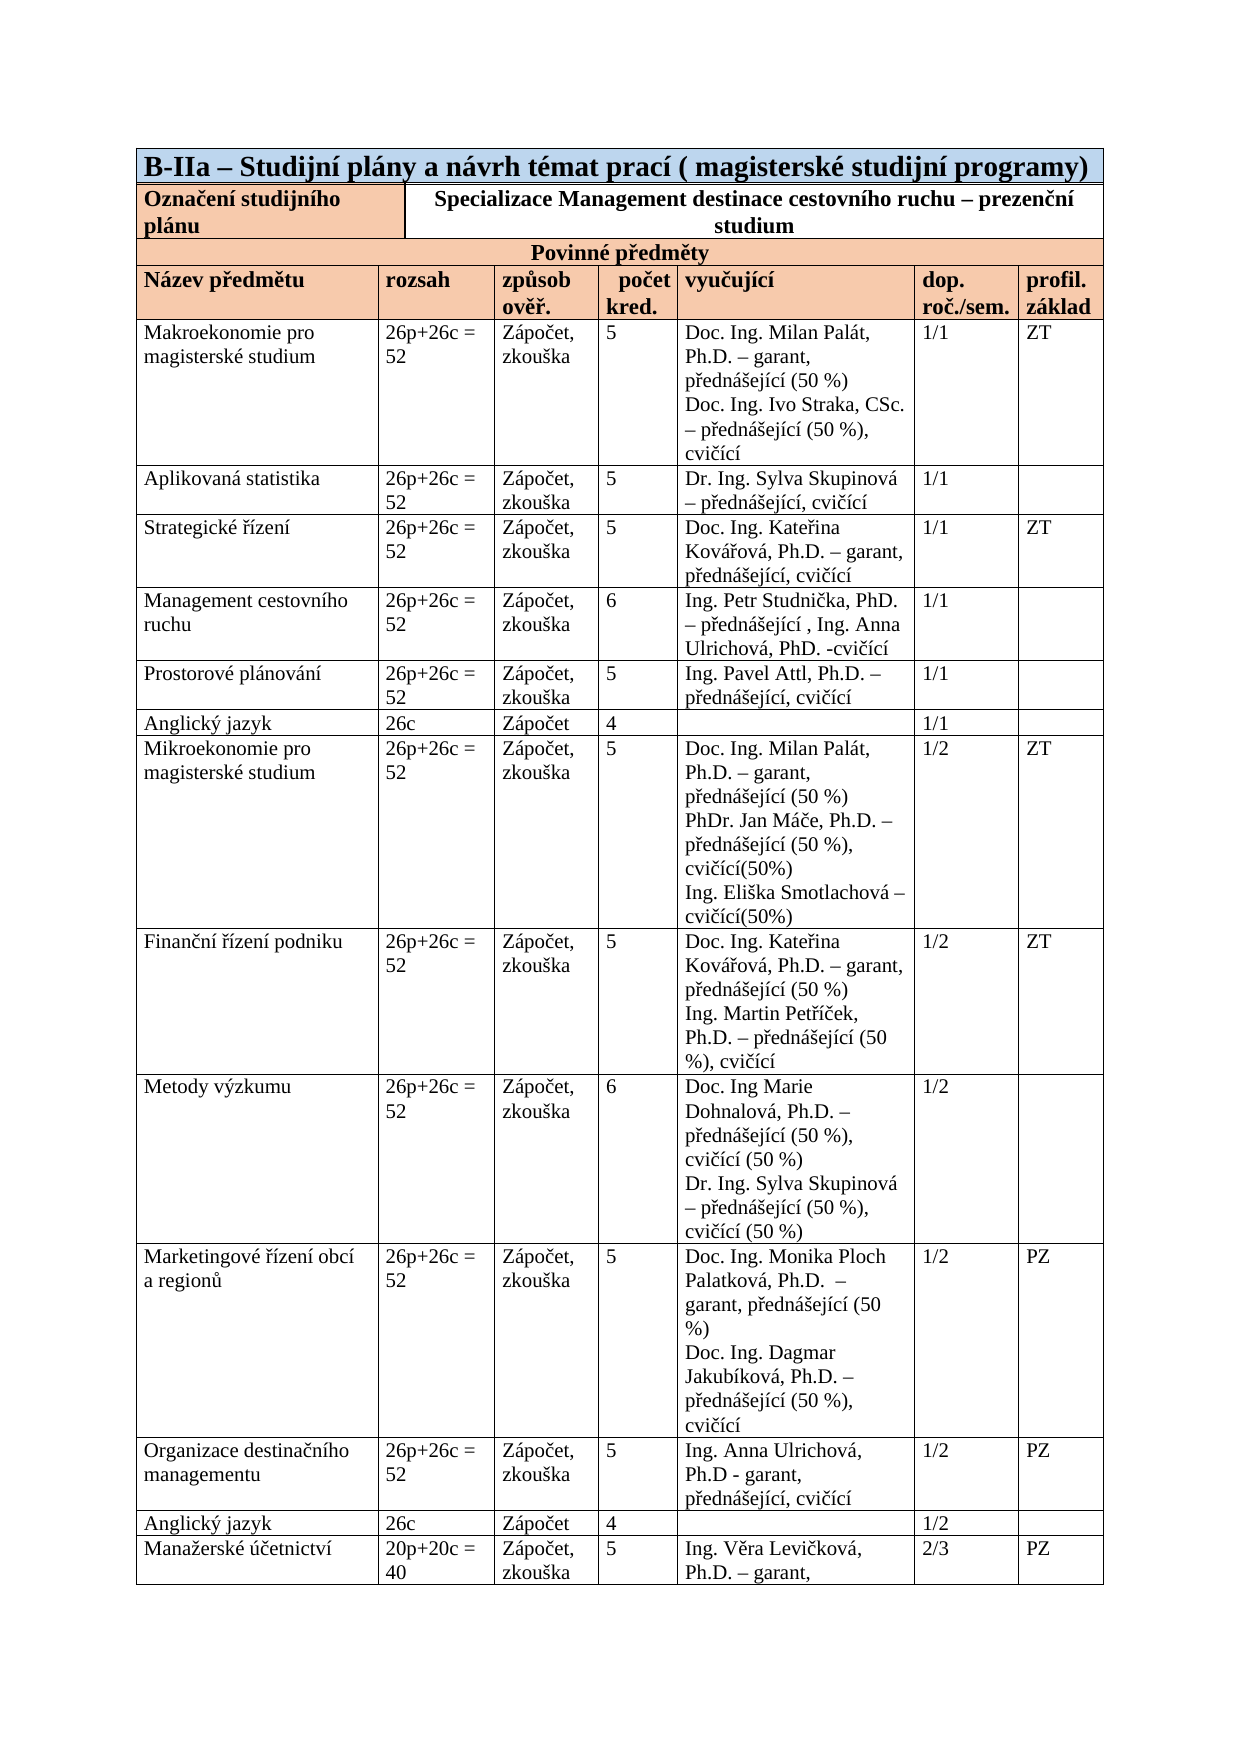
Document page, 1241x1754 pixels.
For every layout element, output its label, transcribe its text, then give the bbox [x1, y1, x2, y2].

table_cell Metody výzkumu [137, 1075, 378, 1243]
table_cell ZT [1019, 736, 1103, 928]
table_cell [1019, 1511, 1103, 1535]
table_cell Ing. Petr Studnička, PhD. – přednášející , Ing. Anna Ulrichová, PhD. -cvičící [678, 588, 914, 660]
table_cell 1/1 [915, 320, 1018, 464]
table_header B-IIa – Studijní plány a návrh témat prací ( magisterské studijní programy) [137, 149, 1103, 182]
table_cell 26c [379, 710, 494, 734]
table_cell 4 [599, 1511, 677, 1535]
table_cell 6 [599, 1075, 677, 1243]
table_cell Strategické řízení [137, 515, 378, 587]
table_cell 4 [599, 710, 677, 734]
table_cell 5 [599, 1536, 677, 1584]
table_cell způsob ověř. [495, 266, 598, 319]
table_cell 26p+26c = 52 [379, 929, 494, 1073]
table_cell 1/2 [915, 1511, 1018, 1535]
table_cell Doc. Ing Marie Dohnalová, Ph.D. – přednášející (50 %), cvičící (50 %) Dr. Ing. Sylva Skupinová – přednášející (50 %), cvičící (50 %) [678, 1075, 914, 1243]
table_cell Organizace destinačního managementu [137, 1438, 378, 1510]
table_cell Označení studijního plánu [137, 185, 404, 238]
table_cell [1019, 661, 1103, 709]
table_cell 6 [599, 588, 677, 660]
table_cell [678, 1536, 914, 1584]
table_cell počet kred. [599, 266, 677, 319]
table_cell Doc. Ing. Milan Palát, Ph.D. – garant, přednášející (50 %) Doc. Ing. Ivo Straka, CSc. – přednášející (50 %), cvičící [678, 320, 914, 464]
table_cell Ing. Anna Ulrichová, Ph.D - garant, přednášející, cvičící [678, 1438, 914, 1510]
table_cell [137, 1536, 378, 1584]
table_cell 5 [599, 661, 677, 709]
table_cell 5 [599, 466, 677, 514]
table_cell 26p+26c = 52 [379, 1438, 494, 1510]
table_cell Zápočet, zkouška [495, 1438, 598, 1510]
table_cell 5 [599, 1244, 677, 1437]
table_cell Finanční řízení podniku [137, 929, 378, 1073]
table_cell 1/2 [915, 929, 1018, 1073]
table_cell [1019, 466, 1103, 514]
table_cell [1019, 1075, 1103, 1243]
table_cell PZ [1019, 1438, 1103, 1510]
table_cell 5 [599, 736, 677, 928]
table_cell Specializace Management destinace cestovního ruchu – prezenční studium [406, 185, 1103, 238]
table_cell Dr. Ing. Sylva Skupinová – přednášející, cvičící [678, 466, 914, 514]
table_cell Název předmětu [137, 266, 378, 319]
table_cell 2/3 [915, 1536, 1018, 1584]
table_cell 1/2 [915, 736, 1018, 928]
table_cell 1/1 [915, 515, 1018, 587]
table_cell 26p+26c = 52 [379, 736, 494, 928]
table_cell [1019, 710, 1103, 734]
table_cell 1/1 [915, 588, 1018, 660]
table_cell 5 [599, 929, 677, 1073]
table_cell 1/2 [915, 1438, 1018, 1510]
table_cell 26p+26c = 52 [379, 320, 494, 464]
table_cell Zápočet, zkouška [495, 588, 598, 660]
table_cell Zápočet [495, 710, 598, 734]
table_cell Zápočet, zkouška [495, 466, 598, 514]
table_cell Management cestovního ruchu [137, 588, 378, 660]
table_cell 26p+26c = 52 [379, 661, 494, 709]
table_cell 26c [379, 1511, 494, 1535]
table_cell Doc. Ing. Milan Palát, Ph.D. – garant, přednášející (50 %) PhDr. Jan Máče, Ph.D. – přednášející (50 %), cvičící(50%) Ing. Eliška Smotlachová – cvičící(50%) [678, 736, 914, 928]
table_cell 1/1 [915, 466, 1018, 514]
table_cell profil. základ [1019, 266, 1103, 319]
table_cell Makroekonomie pro magisterské studium [137, 320, 378, 464]
table_cell Zápočet, zkouška [495, 1244, 598, 1437]
table_cell PZ [1019, 1244, 1103, 1437]
table_cell PZ [1019, 1536, 1103, 1584]
table_cell [1019, 588, 1103, 660]
table_cell ZT [1019, 929, 1103, 1073]
table_cell 5 [599, 1438, 677, 1510]
table_cell 1/2 [915, 1244, 1018, 1437]
table_cell 26p+26c = 52 [379, 588, 494, 660]
table_cell Povinné předměty [137, 239, 1103, 265]
table_cell ZT [1019, 320, 1103, 464]
table_cell Doc. Ing. Kateřina Kovářová, Ph.D. – garant, přednášející, cvičící [678, 515, 914, 587]
table_cell 1/2 [915, 1075, 1018, 1243]
table_cell 20p+20c = 40 [379, 1536, 494, 1584]
table_cell Mikroekonomie pro magisterské studium [137, 736, 378, 928]
table_cell rozsah [379, 266, 494, 319]
table_cell 1/1 [915, 661, 1018, 709]
table_cell vyučující [678, 266, 914, 319]
table_cell ZT [1019, 515, 1103, 587]
table_cell Zápočet, zkouška [495, 929, 598, 1073]
table_cell 5 [599, 320, 677, 464]
table_cell 1/1 [915, 710, 1018, 734]
table_cell Zápočet, zkouška [495, 661, 598, 709]
table_cell 26p+26c = 52 [379, 515, 494, 587]
table_cell Prostorové plánování [137, 661, 378, 709]
table_cell Doc. Ing. Monika Ploch Palatková, Ph.D. – garant, přednášející (50 %) Doc. Ing. Dagmar Jakubíková, Ph.D. – přednášející (50 %), cvičící [678, 1244, 914, 1437]
table_cell Anglický jazyk [137, 710, 378, 734]
table_cell [678, 1511, 914, 1535]
table_cell 26p+26c = 52 [379, 1244, 494, 1437]
table_cell dop. roč./sem. [915, 266, 1018, 319]
table_cell Doc. Ing. Kateřina Kovářová, Ph.D. – garant, přednášející (50 %) Ing. Martin Petříček, Ph.D. – přednášející (50 %), cvičící [678, 929, 914, 1073]
table_cell Zápočet, zkouška [495, 515, 598, 587]
table_cell 26p+26c = 52 [379, 1075, 494, 1243]
table_cell 5 [599, 515, 677, 587]
table_cell 26p+26c = 52 [379, 466, 494, 514]
table_cell Aplikovaná statistika [137, 466, 378, 514]
table_cell Ing. Pavel Attl, Ph.D. – přednášející, cvičící [678, 661, 914, 709]
table_cell Zápočet, zkouška [495, 1075, 598, 1243]
table_cell Marketingové řízení obcí a regionů [137, 1244, 378, 1437]
table_cell Zápočet, zkouška [495, 1536, 598, 1584]
table_cell Zápočet, zkouška [495, 736, 598, 928]
table_cell Anglický jazyk [137, 1511, 378, 1535]
table_cell [678, 710, 914, 734]
table_cell Zápočet, zkouška [495, 320, 598, 464]
table_cell Zápočet [495, 1511, 598, 1535]
